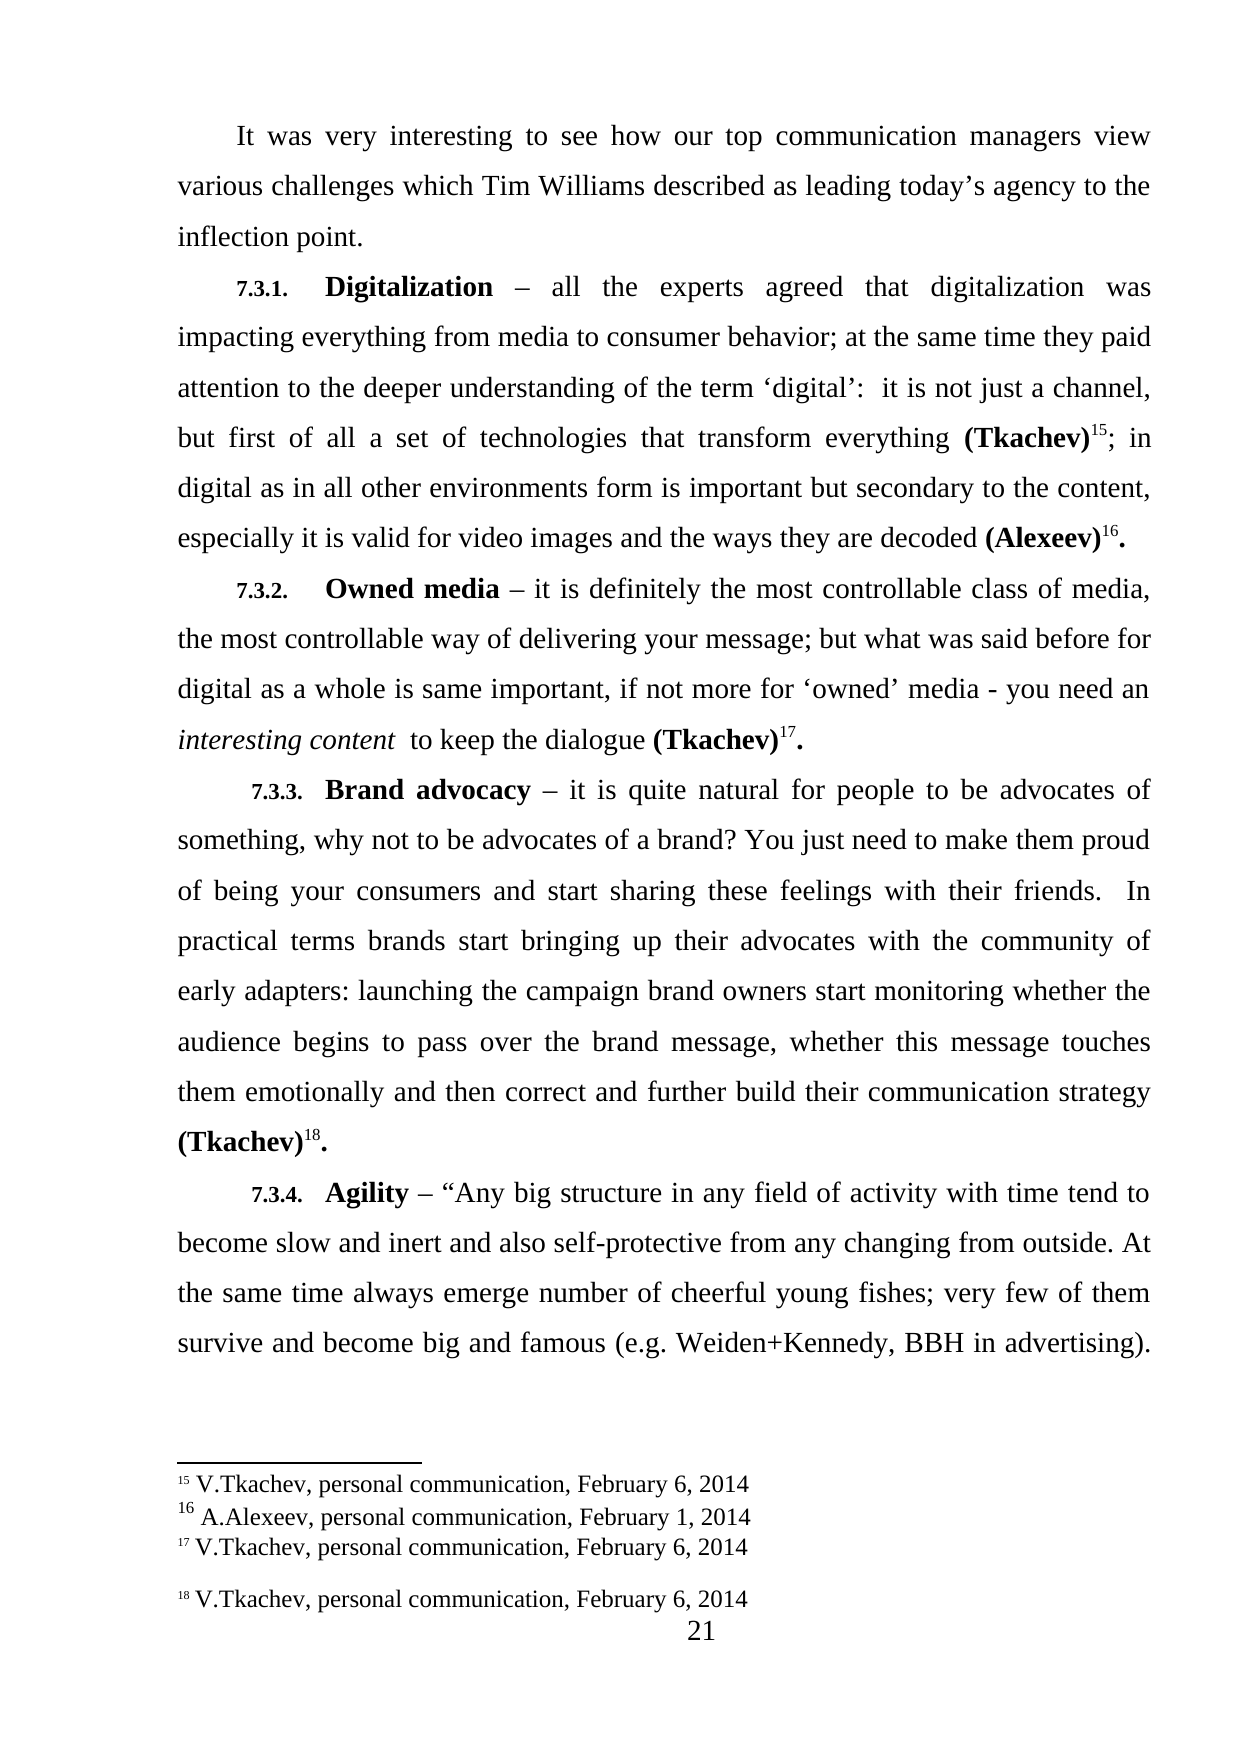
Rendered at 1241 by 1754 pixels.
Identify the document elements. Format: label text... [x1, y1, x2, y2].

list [177, 1175, 1152, 1359]
list Digitalization – all the experts agreed that digitalization was impacting everything from media to consumer behavior; at the same time they paid attention to the deeper understanding of the term ‘digital’: it is not just a channel, but first of all a set of technologies that transform everything (Tkachev); in digital as in all other environments form is important but secondary to the content, especially it is valid for video images and the ways they are decoded (Alexeev). [177, 269, 1152, 554]
text It was very interesting to see how our top communication managers view various challenges which Tim Williams described as leading today’s agency to the inflection point. [177, 118, 1152, 252]
list Brand advocacy – it is quite natural for people to be advocates of something, why not to be advocates of a brand? You just need to make them proud of being your consumers and start sharing these feelings with their friends. In practical terms brands start bringing up their advocates with the community of early adapters: launching the campaign brand owners start monitoring whether the audience begins to pass over the brand message, whether this message touches them emotionally and then correct and further build their communication strategy (Tkachev). [177, 772, 1152, 1158]
list Owned media – it is definitely the most controllable class of media, the most controllable way of delivering your message; but what was said before for digital as a whole is same important, if not more for ‘owned’ media - you need an interesting content to keep the dialogue (Tkachev). [177, 571, 1152, 755]
